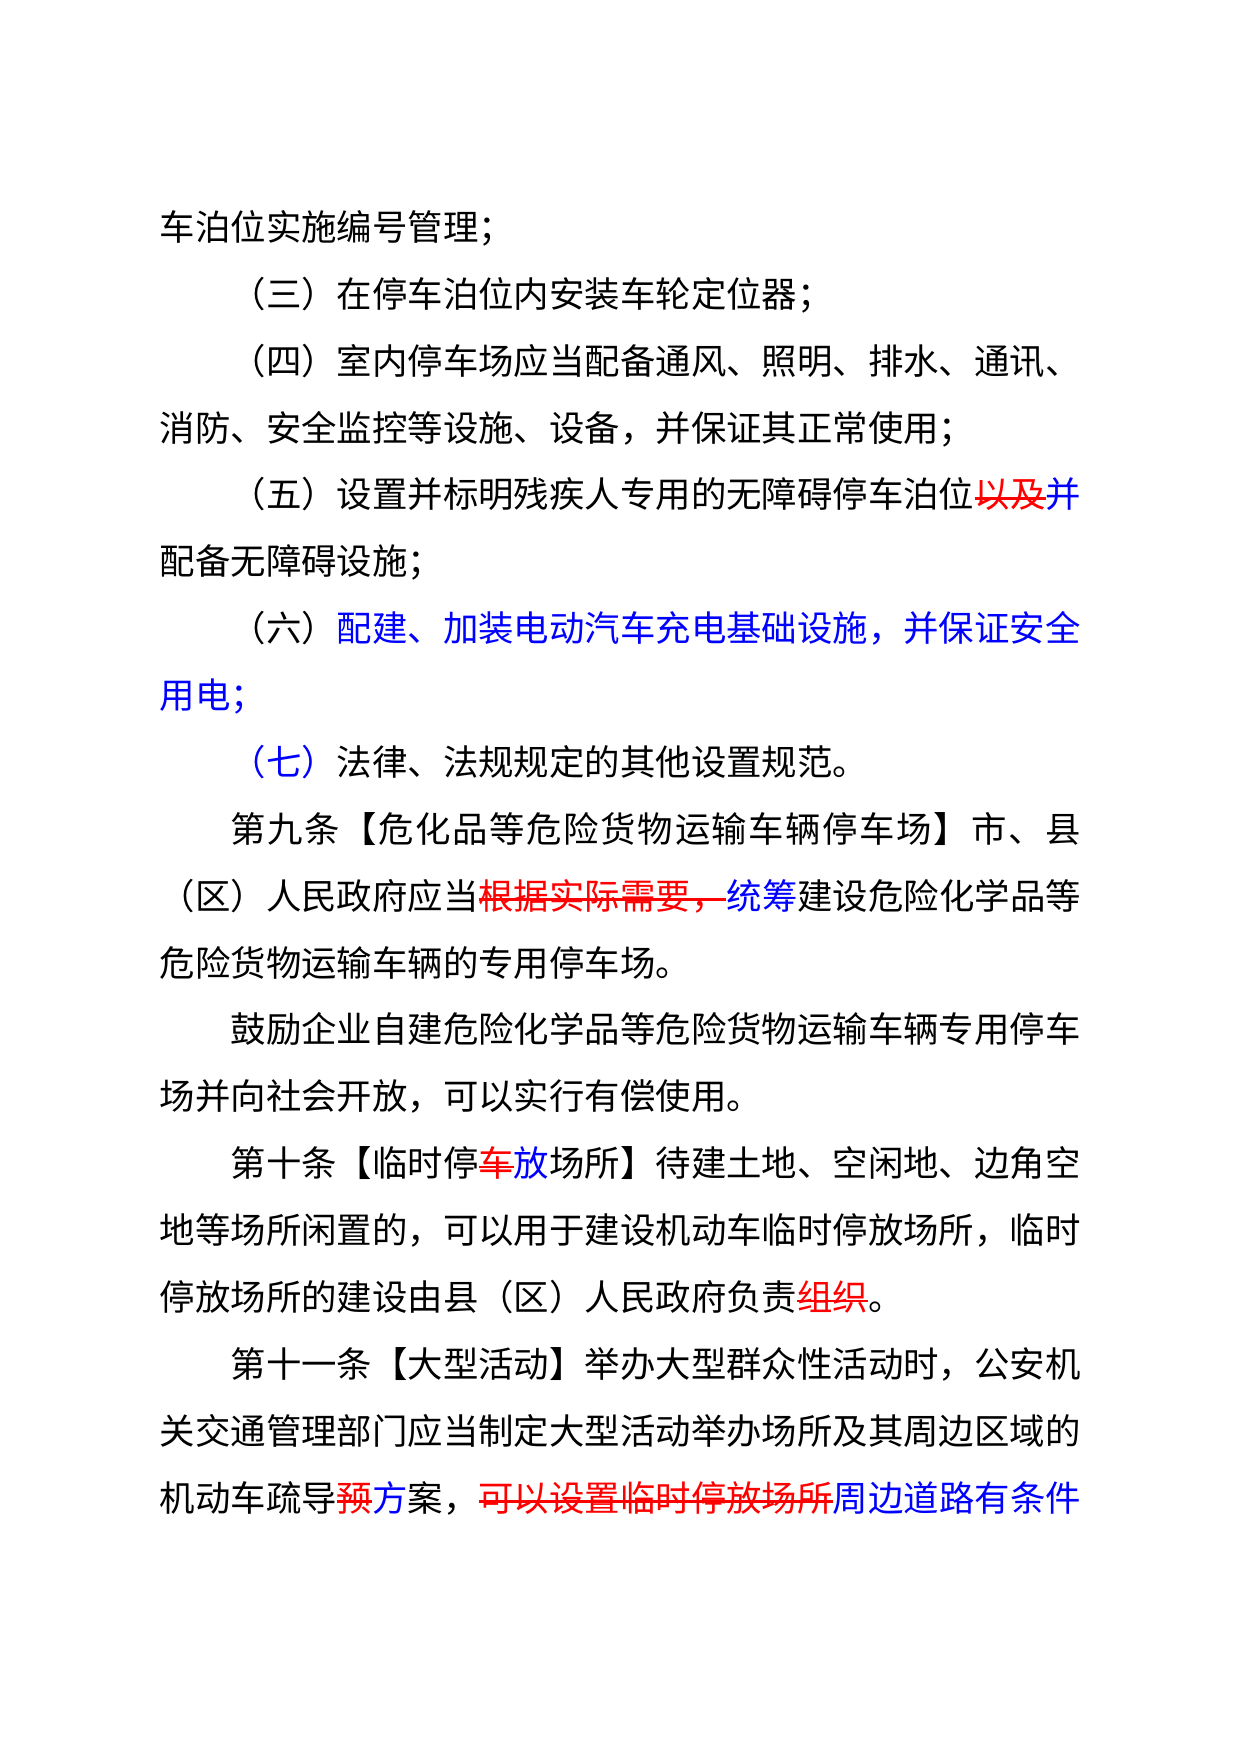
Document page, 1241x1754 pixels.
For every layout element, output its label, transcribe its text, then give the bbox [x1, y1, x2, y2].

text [159, 1328, 1081, 1529]
text （三）在停车泊位内安装车轮定位器； [159, 258, 1081, 325]
text 第十条【临时停车放场所】待建土地、空闲地、边角空地等场所闲置的，可以用于建设机动车临时停放场所，临时停放场所的建设由县（区）人民政府负责组织。 [159, 1128, 1081, 1328]
text （七）法律、法规规定的其他设置规范。 [159, 726, 1081, 793]
text （五）设置并标明残疾人专用的无障碍停车泊位以及并配备无障碍设施； [159, 459, 1081, 593]
text 鼓励企业自建危险化学品等危险货物运输车辆专用停车场并向社会开放，可以实行有偿使用。 [159, 994, 1081, 1128]
text （六）配建、加装电动汽车充电基础设施，并保证安全用电； [159, 593, 1081, 726]
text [159, 191, 1081, 258]
text 第九条【危化品等危险货物运输车辆停车场】市、县（区）人民政府应当根据实际需要，统筹建设危险化学品等危险货物运输车辆的专用停车场。 [159, 793, 1081, 994]
text （四）室内停车场应当配备通风、照明、排水、通讯、消防、安全监控等设施、设备，并保证其正常使用； [159, 325, 1081, 459]
